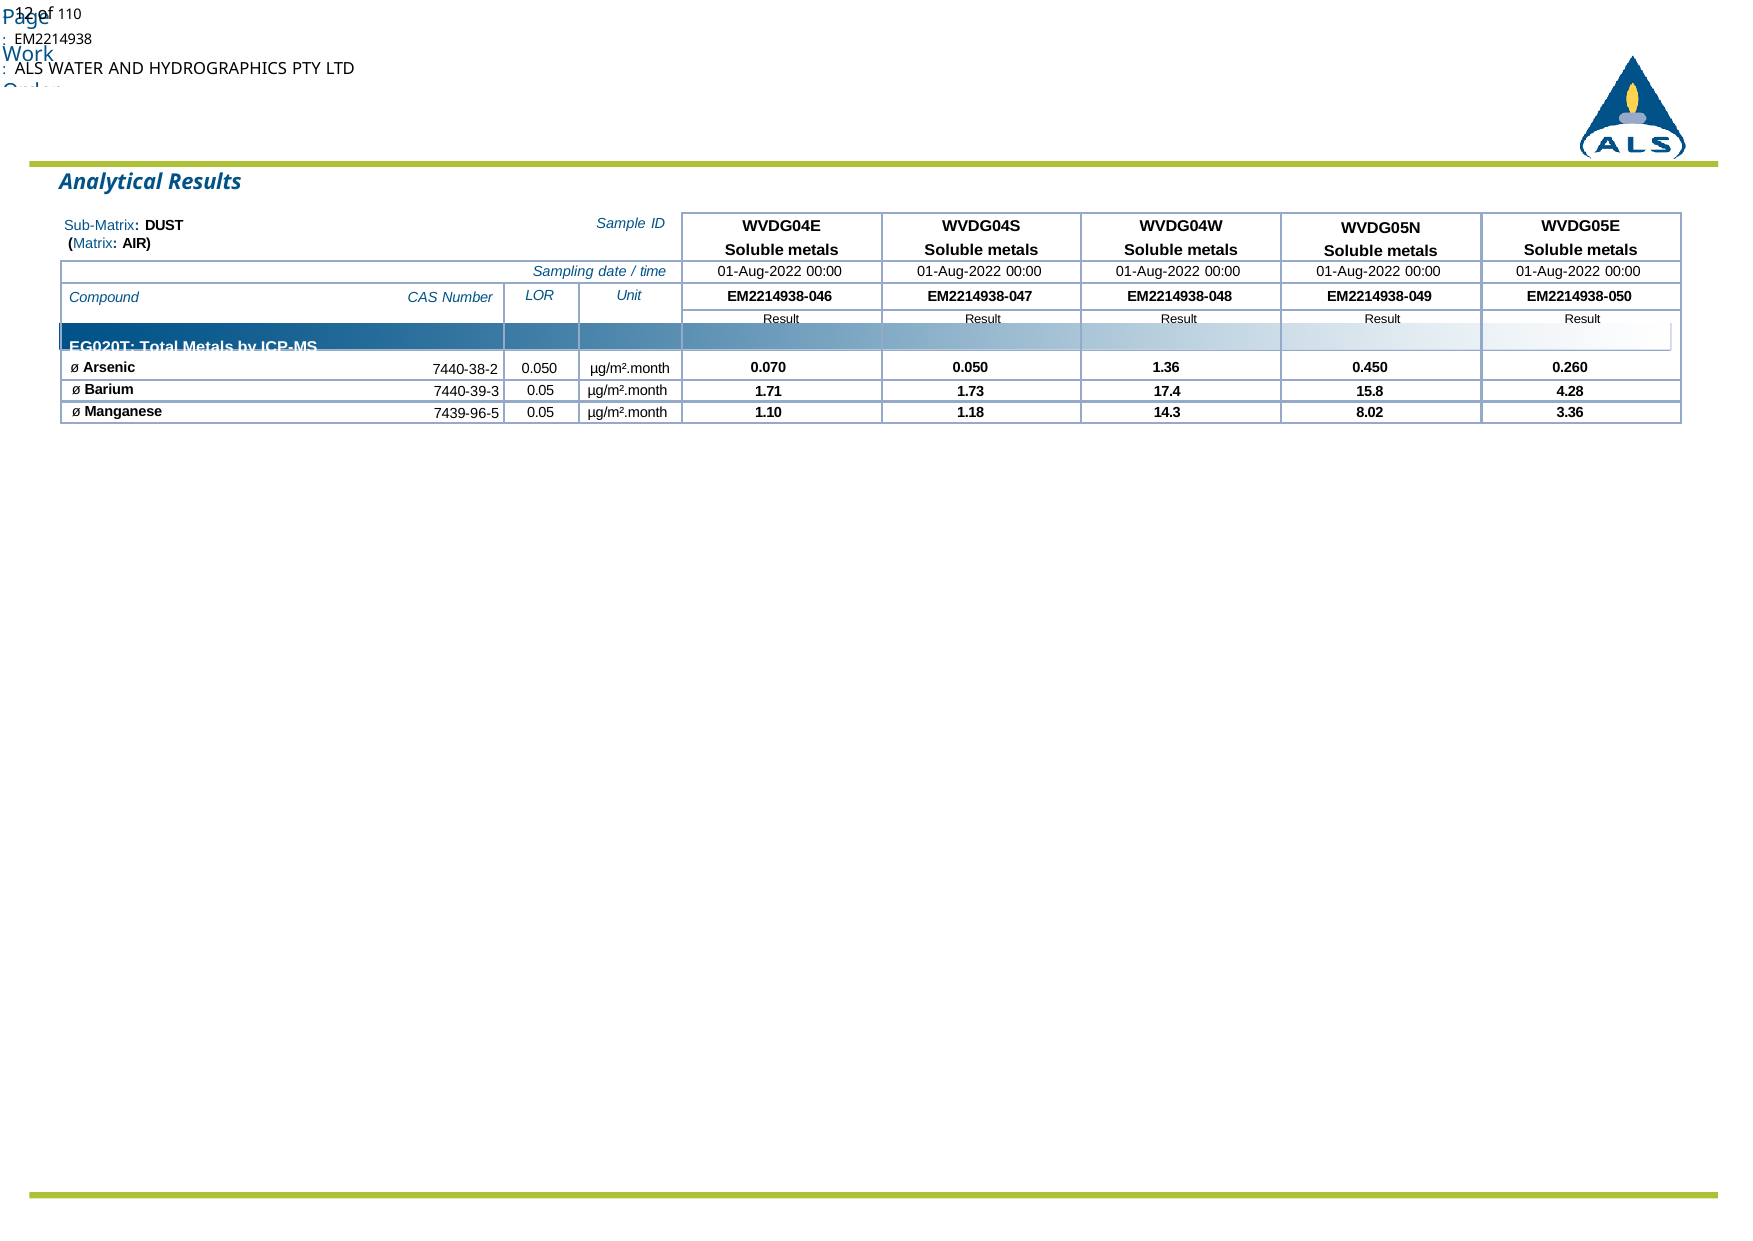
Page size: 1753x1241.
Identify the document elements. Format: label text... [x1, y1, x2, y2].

table_cell LOR 0.050 [505, 284, 578, 378]
table_header WVDG04S Soluble metals [883, 214, 1080, 260]
text Analytical Results [59, 166, 1692, 195]
table_cell Compound CAS Number EG020T: Total Metals by ICP-MS ø Arsenic 7440-38-2 [62, 284, 503, 378]
table_cell Result 0.450 [1282, 311, 1480, 378]
table_cell ø Barium 7440-39-3 [62, 381, 503, 400]
table_cell 17.4 [1082, 381, 1280, 400]
table_cell 0.05 [505, 381, 578, 400]
table_cell 8.02 [1282, 403, 1480, 422]
table_cell 01-Aug-2022 00:00 [1082, 262, 1280, 282]
table_cell 01-Aug-2022 00:00 [1282, 262, 1480, 282]
table_cell Result 0.070 [683, 311, 881, 378]
table_cell 1.10 [683, 403, 881, 422]
table_cell Sampling date / time [62, 262, 681, 282]
table_cell 1.71 [683, 381, 881, 400]
table_cell 1.73 [883, 381, 1080, 400]
table_cell 4.28 [1483, 381, 1680, 400]
table_header WVDG04E Soluble metals [683, 214, 881, 260]
table_cell 1.18 [883, 403, 1080, 422]
table_cell 15.8 [1282, 381, 1480, 400]
table_cell µg/m².month [580, 403, 681, 422]
table_cell 01-Aug-2022 00:00 [1483, 262, 1680, 282]
table_cell Result 1.36 [1082, 311, 1280, 378]
table_cell EM2214938-050 [1483, 284, 1680, 309]
table_cell EM2214938-048 [1082, 284, 1280, 309]
table_cell 01-Aug-2022 00:00 [883, 262, 1080, 282]
table_cell 3.36 [1483, 403, 1680, 422]
table_header WVDG05N Soluble metals [1282, 214, 1480, 260]
table_cell ø Manganese 7439-96-5 [62, 403, 503, 422]
table_header Sub-Matrix: DUST Sample ID (Matrix: AIR) [61, 212, 681, 260]
table_header WVDG05E Soluble metals [1483, 214, 1680, 260]
table_cell Result 0.260 [1483, 311, 1680, 378]
table_cell EM2214938-046 [683, 284, 881, 309]
table_cell Unit µg/m².month [580, 284, 681, 378]
picture [29, 28, 1719, 167]
table_cell 14.3 [1082, 403, 1280, 422]
table_cell EM2214938-049 [1282, 284, 1480, 309]
table_cell Result 0.050 [883, 311, 1080, 378]
table_cell EM2214938-047 [883, 284, 1080, 309]
table_cell 01-Aug-2022 00:00 [683, 262, 881, 282]
table_cell µg/m².month [580, 381, 681, 400]
table_header WVDG04W Soluble metals [1082, 214, 1280, 260]
table_cell 0.05 [505, 403, 578, 422]
